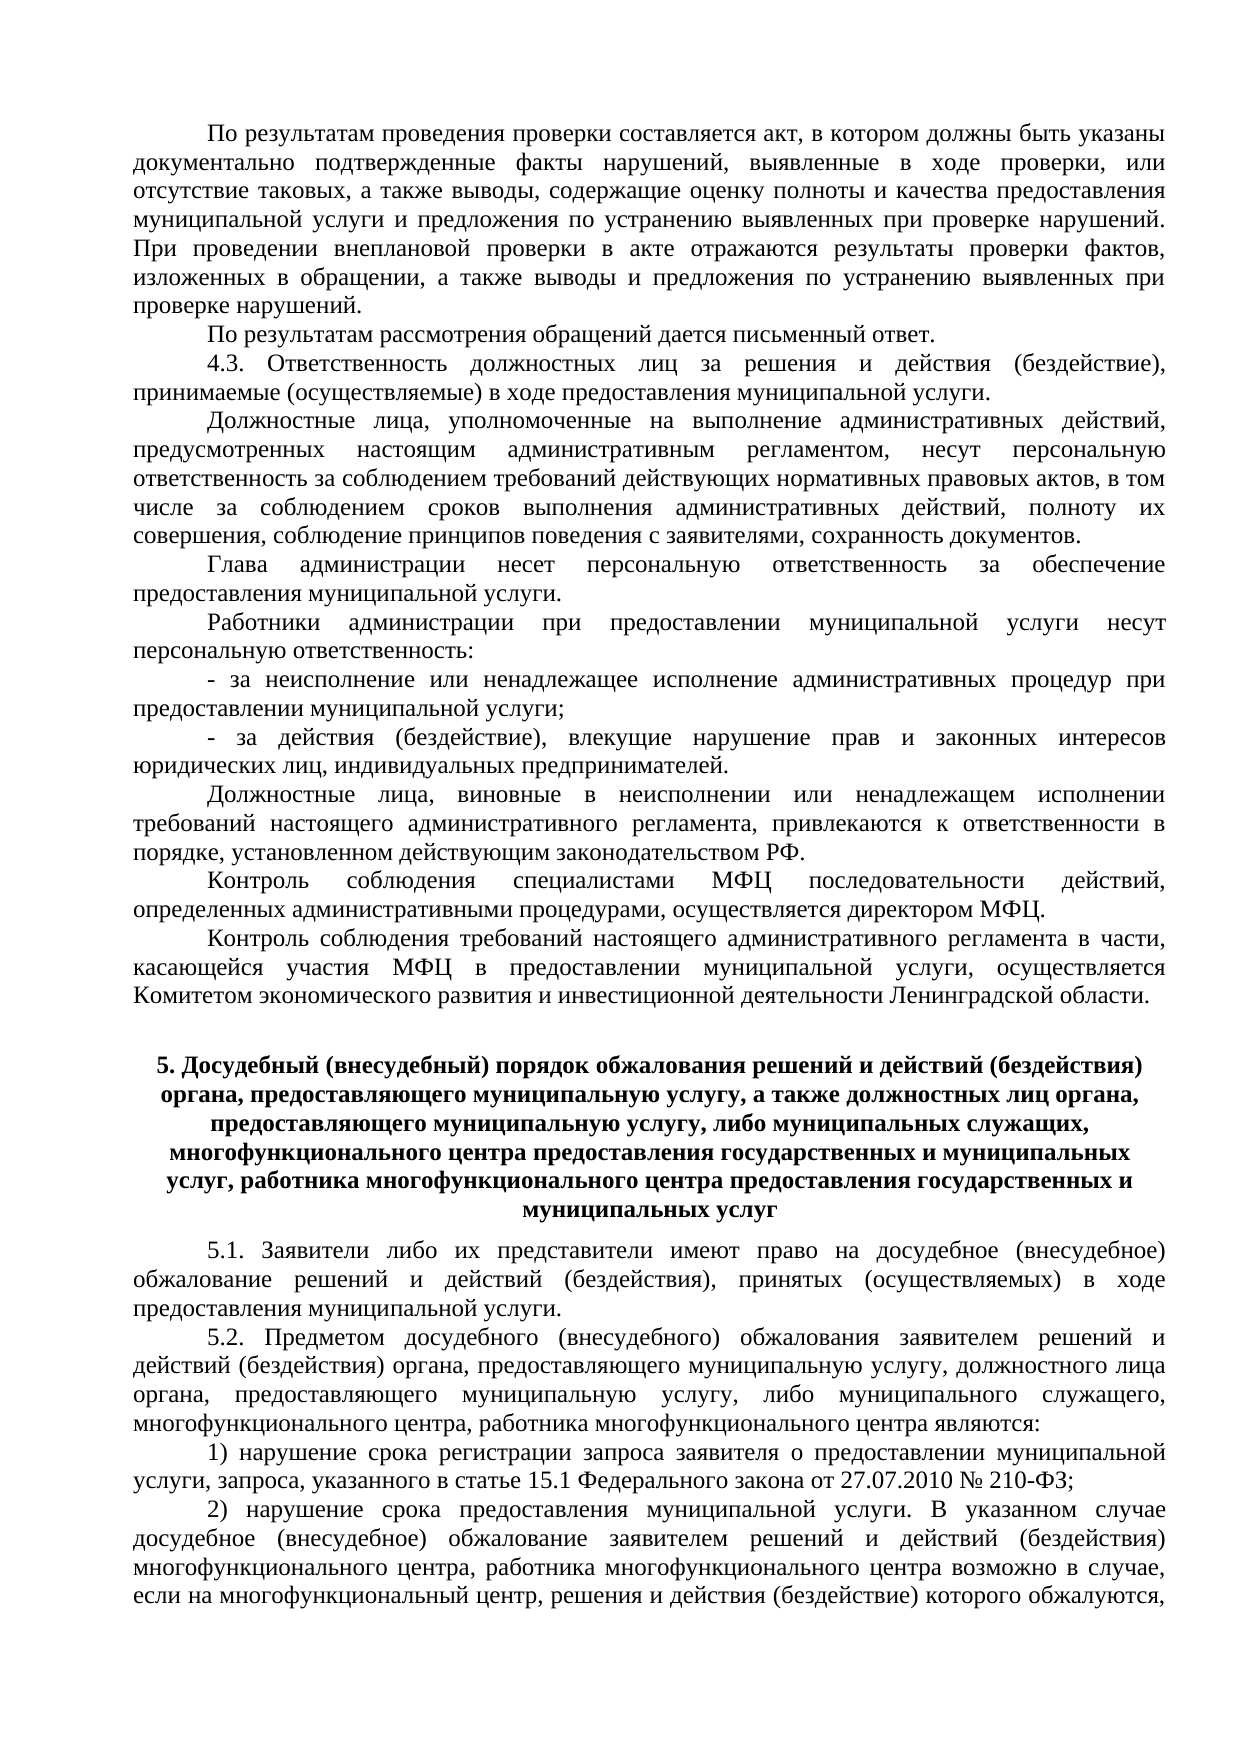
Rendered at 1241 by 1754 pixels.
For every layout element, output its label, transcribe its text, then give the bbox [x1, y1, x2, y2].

title По результатам проведения проверки составляется акт, в котором должны быть указаны документально подтвержденные факты нарушений, выявленные в ходе проверки, или отсутствие таковых, а также выводы, содержащие оценку полноты и качества предоставления муниципальной услуги и предложения по устранению выявленных при проверке нарушений. При проведении внеплановой проверки в акте отражаются результаты проверки фактов, изложенных в обращении, а также выводы и предложения по устранению выявленных при проверке нарушений. [133, 118, 1167, 319]
title Должностные лица, виновные в неисполнении или ненадлежащем исполнении требований настоящего административного регламента, привлекаются к ответственности в порядке, установленном действующим законодательством РФ. [133, 779, 1167, 866]
title Контроль соблюдения требований настоящего административного регламента в части, касающейся участия МФЦ в предоставлении муниципальной услуги, осуществляется Комитетом экономического развития и инвестиционной деятельности Ленинградской области. [133, 923, 1167, 1009]
text 5.2. Предметом досудебного (внесудебного) обжалования заявителем решений и действий (бездействия) органа, предоставляющего муниципальную услугу, должностного лица органа, предоставляющего муниципальную услугу, либо муниципального служащего, многофункционального центра, работника многофункционального центра являются: [133, 1322, 1167, 1437]
title 4.3. Ответственность должностных лиц за решения и действия (бездействие), принимаемые (осуществляемые) в ходе предоставления муниципальной услуги. [133, 348, 1167, 406]
text 1) нарушение срока регистрации запроса заявителя о предоставлении муниципальной услуги, запроса, указанного в статье 15.1 Федерального закона от 27.07.2010 № 210-ФЗ; [133, 1437, 1167, 1494]
title Глава администрации несет персональную ответственность за обеспечение предоставления муниципальной услуги. [133, 549, 1167, 607]
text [133, 1494, 1167, 1609]
text 5. Досудебный (внесудебный) порядок обжалования решений и действий (бездействия) органа, предоставляющего муниципальную услугу, а также должностных лиц органа, предоставляющего муниципальную услугу, либо муниципальных служащих, многофункционального центра предоставления государственных и муниципальных услуг, работника многофункционального центра предоставления государственных и муниципальных услуг [133, 1051, 1167, 1223]
title По результатам рассмотрения обращений дается письменный ответ. [133, 319, 1167, 348]
title - за действия (бездействие), влекущие нарушение прав и законных интересов юридических лиц, индивидуальных предпринимателей. [133, 722, 1167, 779]
title Должностные лица, уполномоченные на выполнение административных действий, предусмотренных настоящим административным регламентом, несут персональную ответственность за соблюдением требований действующих нормативных правовых актов, в том числе за соблюдением сроков выполнения административных действий, полноту их совершения, соблюдение принципов поведения с заявителями, сохранность документов. [133, 406, 1167, 549]
text 5.1. Заявители либо их представители имеют право на досудебное (внесудебное) обжалование решений и действий (бездействия), принятых (осуществляемых) в ходе предоставления муниципальной услуги. [133, 1236, 1167, 1322]
title Работники администрации при предоставлении муниципальной услуги несут персональную ответственность: [133, 607, 1167, 664]
title Контроль соблюдения специалистами МФЦ последовательности действий, определенных административными процедурами, осуществляется директором МФЦ. [133, 866, 1167, 923]
title - за неисполнение или ненадлежащее исполнение административных процедур при предоставлении муниципальной услуги; [133, 664, 1167, 722]
